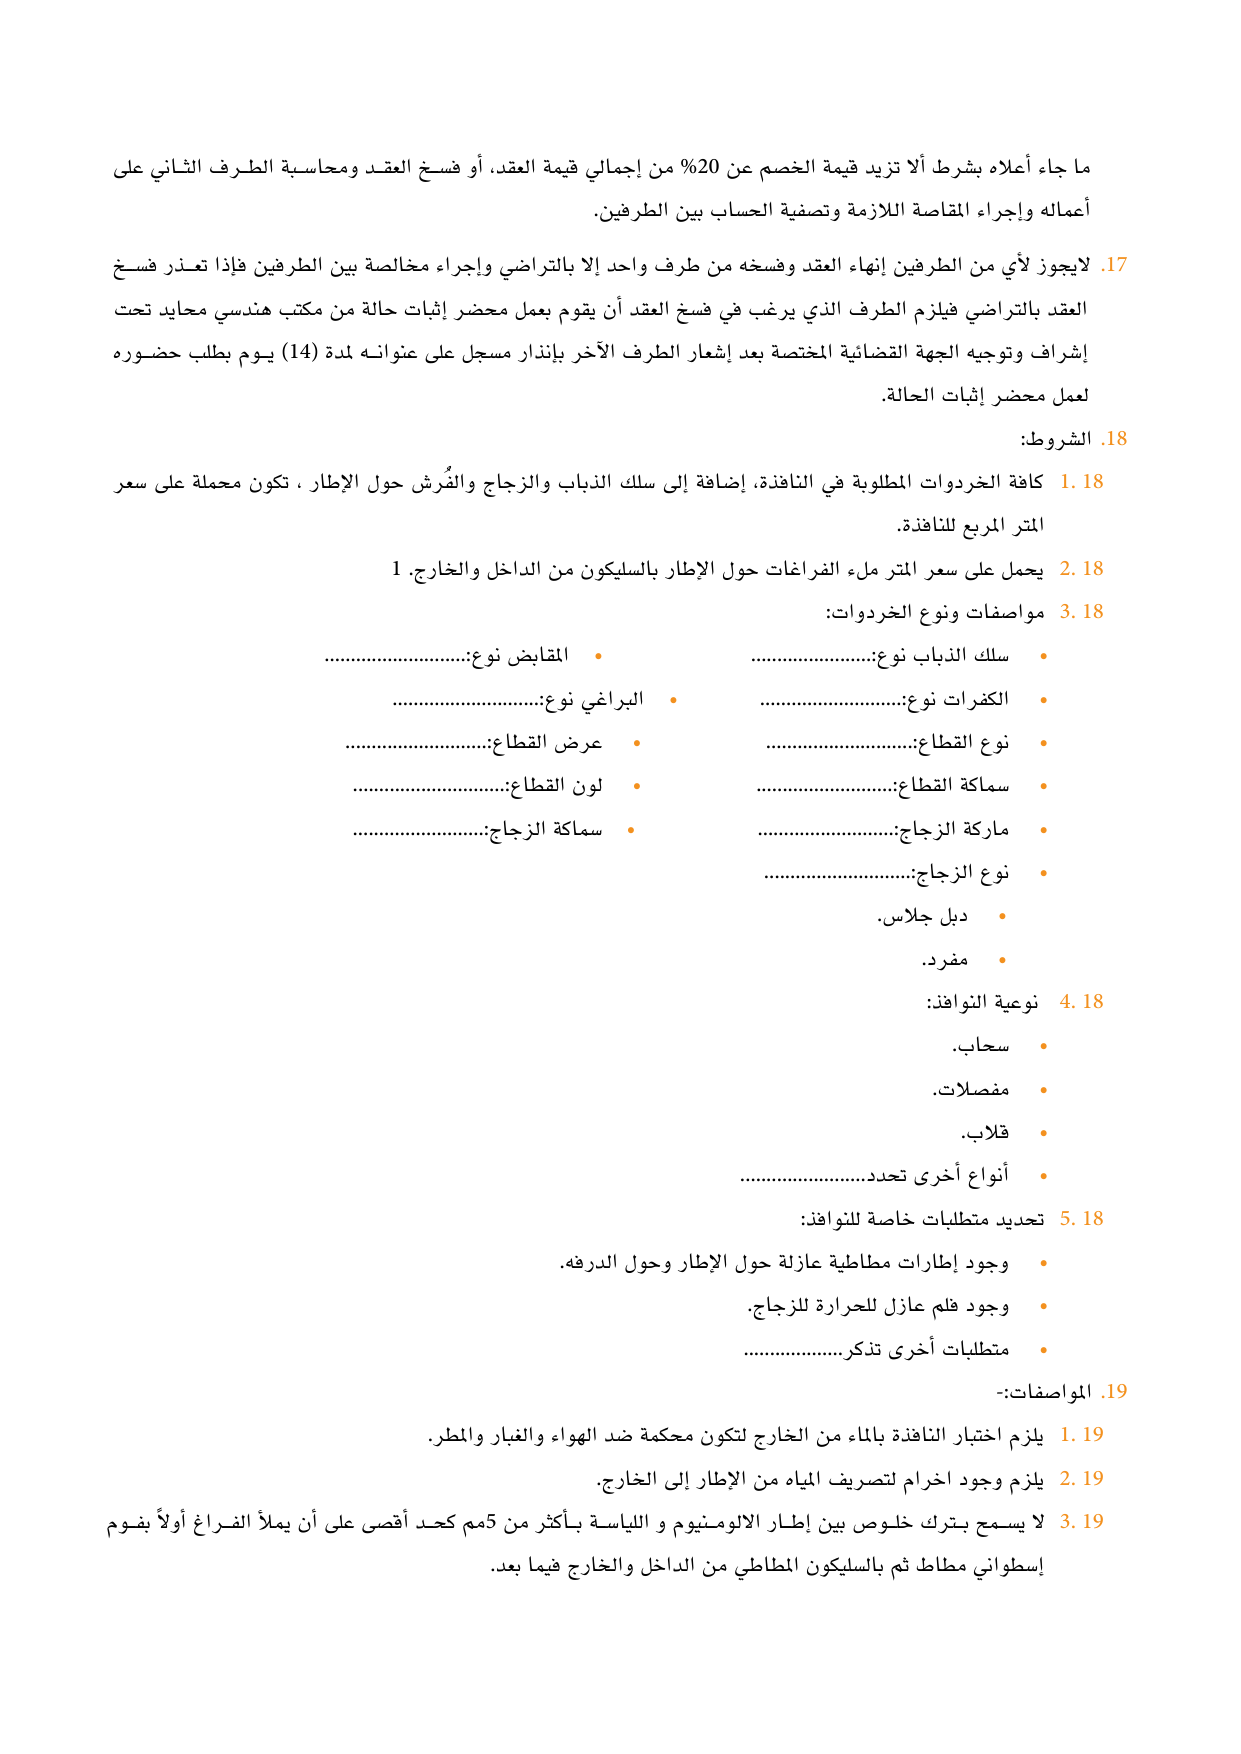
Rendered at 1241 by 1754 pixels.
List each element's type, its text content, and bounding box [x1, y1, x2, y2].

text • متطلبات أخرى تذكر................... [112, 1332, 1048, 1368]
text 18 .2 يحمل على سعر المتر ملء الفراغات حول الإطار بالسليكون من الداخل والخارج. 1 [112, 552, 1104, 588]
text • مفرد. [112, 942, 1007, 978]
text • ماركة الزجاج:.......................... • سماكة الزجاج:......................... [112, 812, 1048, 848]
text • سحاب. [112, 1028, 1048, 1064]
text • قلاب. [112, 1115, 1048, 1151]
text 19 .3 لا يسمح بترك خلوص بين إطار الالومنيوم و اللياسة بأكثر من 5مم كحد أقصى على أن يملأ الفراغ أولاً بفوم إسطواني مطاط ثم بالسليكون المطاطي من الداخل والخارج فيما بعد. [112, 1505, 1104, 1584]
text • سماكة القطاع:.......................... • لون القطاع:............................. [112, 768, 1048, 804]
text • نوع القطاع:............................ • عرض القطاع:........................... [112, 725, 1048, 761]
text • دبل جلاس. [112, 898, 1007, 934]
text • وجود إطارات مطاطية عازلة حول الإطار وحول الدرفه. [112, 1245, 1048, 1281]
text 19 .1 يلزم اختبار النافذة بالماء من الخارج لتكون محكمة ضد الهواء والغبار والمطر. [112, 1418, 1104, 1454]
text • أنواع أخرى تحدد........................ [112, 1158, 1048, 1194]
text 17. لايجوز لأي من الطرفين إنهاء العقد وفسخه من طرف واحد إلا بالتراضي وإجراء مخالصة بين الطرفين فإذا تعذر فسخ العقد بالتراضي فيلزم الطرف الذي يرغب في فسخ العقد أن يقوم بعمل محضر إثبات حالة من مكتب هندسي محايد تحت إشراف وتوجيه الجهة القضائية المختصة بعد إشعار الطرف الآخر بإنذار مسجل على عنوانه لمدة (14) يوم بطلب حضوره لعمل محضر إثبات الحالة. [112, 248, 1128, 414]
text 19. المواصفات:- [112, 1375, 1128, 1411]
text 18 .5 تحديد متطلبات خاصة للنوافذ: [112, 1202, 1104, 1238]
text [112, 150, 1091, 229]
text • نوع الزجاج:............................ [112, 855, 1048, 891]
text • سلك الذباب نوع:....................... • المقابض نوع:........................... [112, 638, 1048, 674]
text • الكفرات نوع:........................... • البراغي نوع:............................ [112, 682, 1048, 718]
text • مفصلات. [112, 1072, 1048, 1108]
text 18 .3 مواصفات ونوع الخردوات: [112, 595, 1104, 631]
text 18 .4 نوعية النوافذ: [112, 985, 1104, 1021]
text • وجود فلم عازل للحرارة للزجاج. [112, 1288, 1048, 1324]
text 18. الشروط: [112, 422, 1128, 458]
text 18 .1 كافة الخردوات المطلوبة في النافذة، إضافة إلى سلك الذباب والزجاج والفُرش حول الإطار ، تكون محملة على سعر المتر المربع للنافذة. [112, 465, 1104, 544]
text 19 .2 يلزم وجود اخرام لتصريف المياه من الإطار إلى الخارج. [112, 1462, 1104, 1498]
